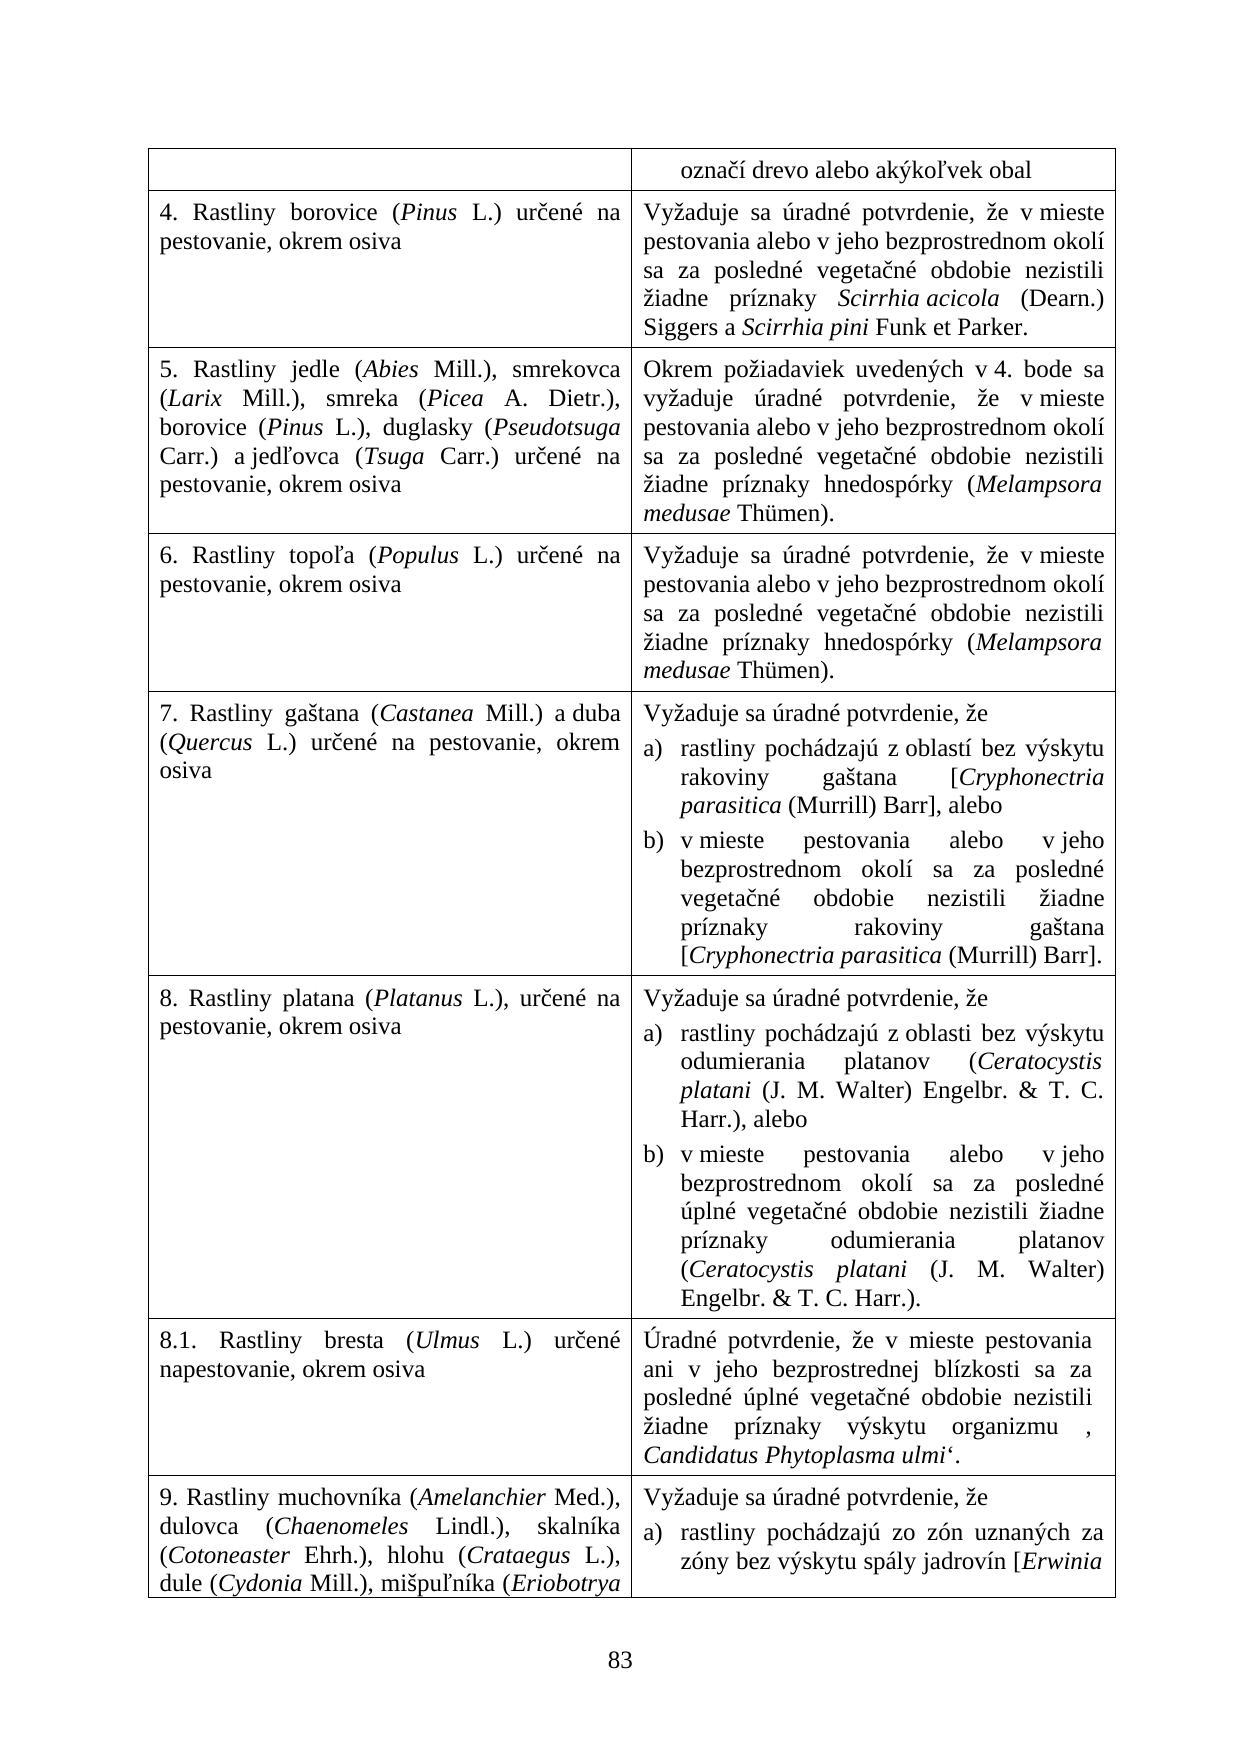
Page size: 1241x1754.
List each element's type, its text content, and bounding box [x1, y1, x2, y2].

table_cell 6. Rastliny topoľa (Populus L.) určené na pestovanie, okrem osiva [149, 534, 631, 691]
table_cell 8.1. Rastliny bresta (Ulmus L.) určené napestovanie, okrem osiva [149, 1319, 631, 1475]
table_cell Vyžaduje sa úradné potvrdenie, že v mieste pestovania alebo v jeho bezprostrednom okolí sa za posledné vegetačné obdobie nezistili žiadne príznaky Scirrhia acicola (Dearn.) Siggers a Scirrhia pini Funk et Parker. [632, 191, 1115, 347]
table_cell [632, 149, 1115, 190]
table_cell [149, 1476, 631, 1597]
table_cell 4. Rastliny borovice (Pinus L.) určené na pestovanie, okrem osiva [149, 191, 631, 347]
table_cell 8. Rastliny platana (Platanus L.), určené na pestovanie, okrem osiva [149, 976, 631, 1318]
table_cell Úradné potvrdenie, že v mieste pestovania ani v jeho bezprostrednej blízkosti sa za posledné úplné vegetačné obdobie nezistili žiadne príznaky výskytu organizmu ‚ Candidatus Phytoplasma ulmi‘. [632, 1319, 1115, 1475]
table_cell Vyžaduje sa úradné potvrdenie, že rastliny pochádzajú z oblastí bez výskytu rakoviny gaštana [Cryphonectria parasitica (Murrill) Barr], alebo v mieste pestovania alebo v jeho bezprostrednom okolí sa za posledné vegetačné obdobie nezistili žiadne príznaky rakoviny gaštana [Cryphonectria parasitica (Murrill) Barr]. [632, 692, 1115, 975]
table_cell Vyžaduje sa úradné potvrdenie, že v mieste pestovania alebo v jeho bezprostrednom okolí sa za posledné vegetačné obdobie nezistili žiadne príznaky hnedospórky (Melampsora medusae Thümen). [632, 534, 1115, 691]
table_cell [149, 149, 631, 190]
table_cell Okrem požiadaviek uvedených v 4. bode sa vyžaduje úradné potvrdenie, že v mieste pestovania alebo v jeho bezprostrednom okolí sa za posledné vegetačné obdobie nezistili žiadne príznaky hnedospórky (Melampsora medusae Thümen). [632, 348, 1115, 533]
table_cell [632, 1476, 1115, 1597]
table_cell Vyžaduje sa úradné potvrdenie, že rastliny pochádzajú z oblasti bez výskytu odumierania platanov (Ceratocystis platani (J. M. Walter) Engelbr. & T. C. Harr.), alebo v mieste pestovania alebo v jeho bezprostrednom okolí sa za posledné úplné vegetačné obdobie nezistili žiadne príznaky odumierania platanov (Ceratocystis platani (J. M. Walter) Engelbr. & T. C. Harr.). [632, 976, 1115, 1318]
table_cell 5. Rastliny jedle (Abies Mill.), smrekovca (Larix Mill.), smreka (Picea A. Dietr.), borovice (Pinus L.), duglasky (Pseudotsuga Carr.) a jedľovca (Tsuga Carr.) určené na pestovanie, okrem osiva [149, 348, 631, 533]
table_cell 7. Rastliny gaštana (Castanea Mill.) a duba (Quercus L.) určené na pestovanie, okrem osiva [149, 692, 631, 975]
